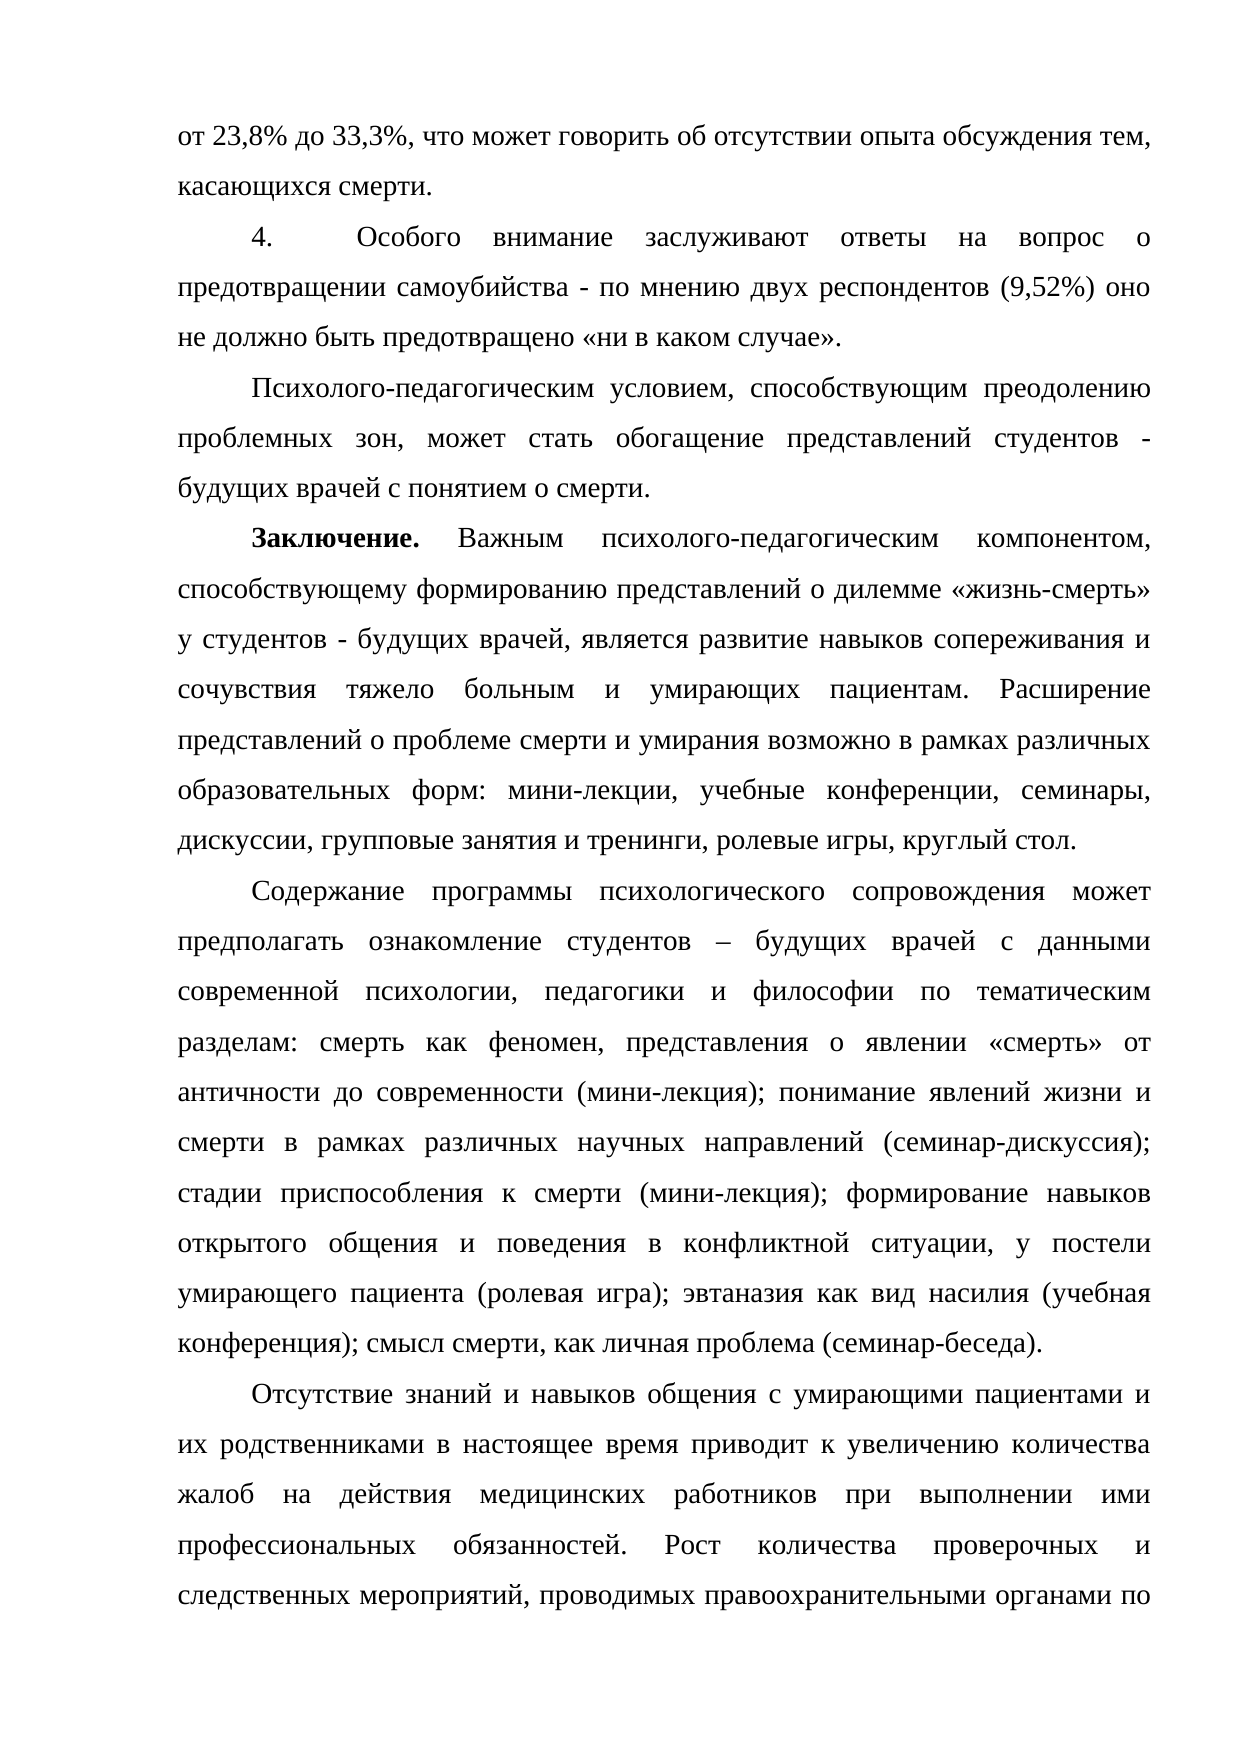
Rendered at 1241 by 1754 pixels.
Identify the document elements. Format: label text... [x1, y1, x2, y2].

list Особого внимание заслуживают ответы на вопрос о предотвращении самоубийства - по мнению двух респондентов (9,52%) оно не должно быть предотвращено «ни в каком случае». [177, 219, 1152, 353]
text Заключение. Важным психолого-педагогическим компонентом, способствующему формированию представлений о дилемме «жизнь-смерть» у студентов - будущих врачей, является развитие навыков сопереживания и сочувствия тяжело больным и умирающих пациентам. Расширение представлений о проблеме смерти и умирания возможно в рамках различных образовательных форм: мини-лекции, учебные конференции, семинары, дискуссии, групповые занятия и тренинги, ролевые игры, круглый стол. [177, 521, 1152, 856]
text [177, 1376, 1152, 1611]
text Психолого-педагогическим условием, способствующим преодолению проблемных зон, может стать обогащение представлений студентов - будущих врачей с понятием о смерти. [177, 370, 1152, 504]
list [177, 118, 1152, 202]
text Содержание программы психологического сопровождения может предполагать ознакомление студентов – будущих врачей с данными современной психологии, педагогики и философии по тематическим разделам: смерть как феномен, представления о явлении «смерть» от античности до современности (мини-лекция); понимание явлений жизни и смерти в рамках различных научных направлений (семинар-дискуссия); стадии приспособления к смерти (мини-лекция); формирование навыков открытого общения и поведения в конфликтной ситуации, у постели умирающего пациента (ролевая игра); эвтаназия как вид насилия (учебная конференция); смысл смерти, как личная проблема (семинар-беседа). [177, 873, 1152, 1359]
